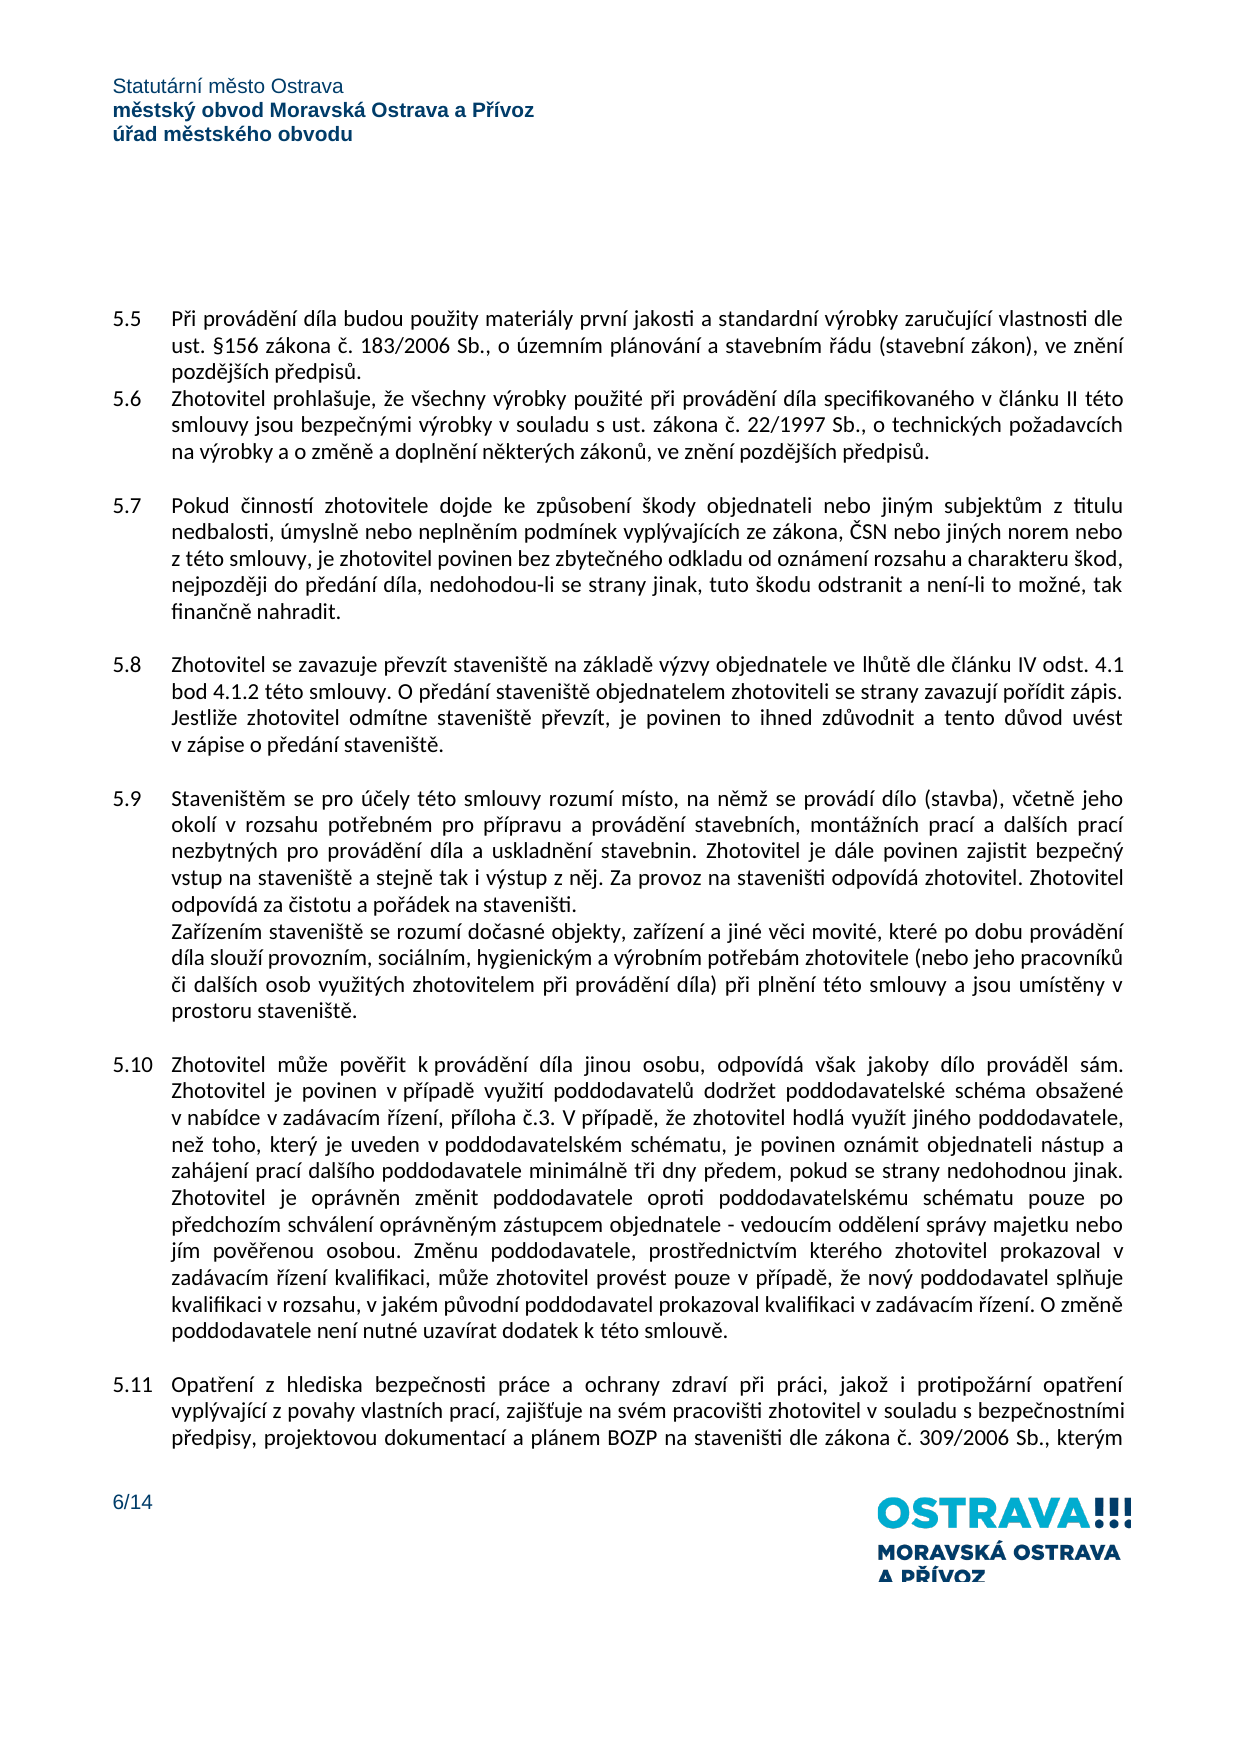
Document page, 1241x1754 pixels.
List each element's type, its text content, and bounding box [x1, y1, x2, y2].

text 5.5 Při provádění díla budou použity materiály první jakosti a standardní výrobky zaručující vlastnosti dle ust. §156 zákona č. 183/2006 Sb., o územním plánování a stavebním řádu (stavební zákon), ve znění pozdějších předpisů. [112, 306, 1125, 385]
picture [877, 1497, 1131, 1582]
text 5.9 Staveništěm se pro účely této smlouvy rozumí místo, na němž se provádí dílo (stavba), včetně jeho okolí v rozsahu potřebném pro přípravu a provádění stavebních, montážních prací a dalších prací nezbytných pro provádění díla a uskladnění stavebnin. Zhotovitel je dále povinen zajistit bezpečný vstup na staveniště a stejně tak i výstup z něj. Za provoz na staveništi odpovídá zhotovitel. Zhotovitel odpovídá za čistotu a pořádek na staveništi. [112, 785, 1125, 918]
text Zařízením staveniště se rozumí dočasné objekty, zařízení a jiné věci movité, které po dobu provádění díla slouží provozním, sociálním, hygienickým a výrobním potřebám zhotovitele (nebo jeho pracovníků či dalších osob využitých zhotovitelem při provádění díla) při plnění této smlouvy a jsou umístěny v prostoru staveniště. [171, 918, 1125, 1024]
text 5.7 Pokud činností zhotovitele dojde ke způsobení škody objednateli nebo jiným subjektům z titulu nedbalosti, úmyslně nebo neplněním podmínek vyplývajících ze zákona, ČSN nebo jiných norem nebo z této smlouvy, je zhotovitel povinen bez zbytečného odkladu od oznámení rozsahu a charakteru škod, nejpozději do předání díla, nedohodou-li se strany jinak, tuto škodu odstranit a není-li to možné, tak finančně nahradit. [112, 492, 1125, 625]
text 5.8 Zhotovitel se zavazuje převzít staveniště na základě výzvy objednatele ve lhůtě dle článku IV odst. 4.1 bod 4.1.2 této smlouvy. O předání staveniště objednatelem zhotoviteli se strany zavazují pořídit zápis. Jestliže zhotovitel odmítne staveniště převzít, je povinen to ihned zdůvodnit a tento důvod uvést v zápise o předání staveniště. [112, 652, 1125, 758]
text 5.10 Zhotovitel může pověřit k provádění díla jinou osobu, odpovídá však jakoby dílo prováděl sám. Zhotovitel je povinen v případě využití poddodavatelů dodržet poddodavatelské schéma obsažené v nabídce v zadávacím řízení, příloha č.3. V případě, že zhotovitel hodlá využít jiného poddodavatele, než toho, který je uveden v poddodavatelském schématu, je povinen oznámit objednateli nástup a zahájení prací dalšího poddodavatele minimálně tři dny předem, pokud se strany nedohodnou jinak. Zhotovitel je oprávněn změnit poddodavatele oproti poddodavatelskému schématu pouze po předchozím schválení oprávněným zástupcem objednatele - vedoucím oddělení správy majetku nebo jím pověřenou osobou. Změnu poddodavatele, prostřednictvím kterého zhotovitel prokazoval v zadávacím řízení kvalifikaci, může zhotovitel provést pouze v případě, že nový poddodavatel splňuje kvalifikaci v rozsahu, v jakém původní poddodavatel prokazoval kvalifikaci v zadávacím řízení. O změně poddodavatele není nutné uzavírat dodatek k této smlouvě. [112, 1051, 1125, 1344]
text 5.6 Zhotovitel prohlašuje, že všechny výrobky použité při provádění díla specifikovaného v článku II této smlouvy jsou bezpečnými výrobky v souladu s ust. zákona č. 22/1997 Sb., o technických požadavcích na výrobky a o změně a doplnění některých zákonů, ve znění pozdějších předpisů. [112, 385, 1125, 465]
